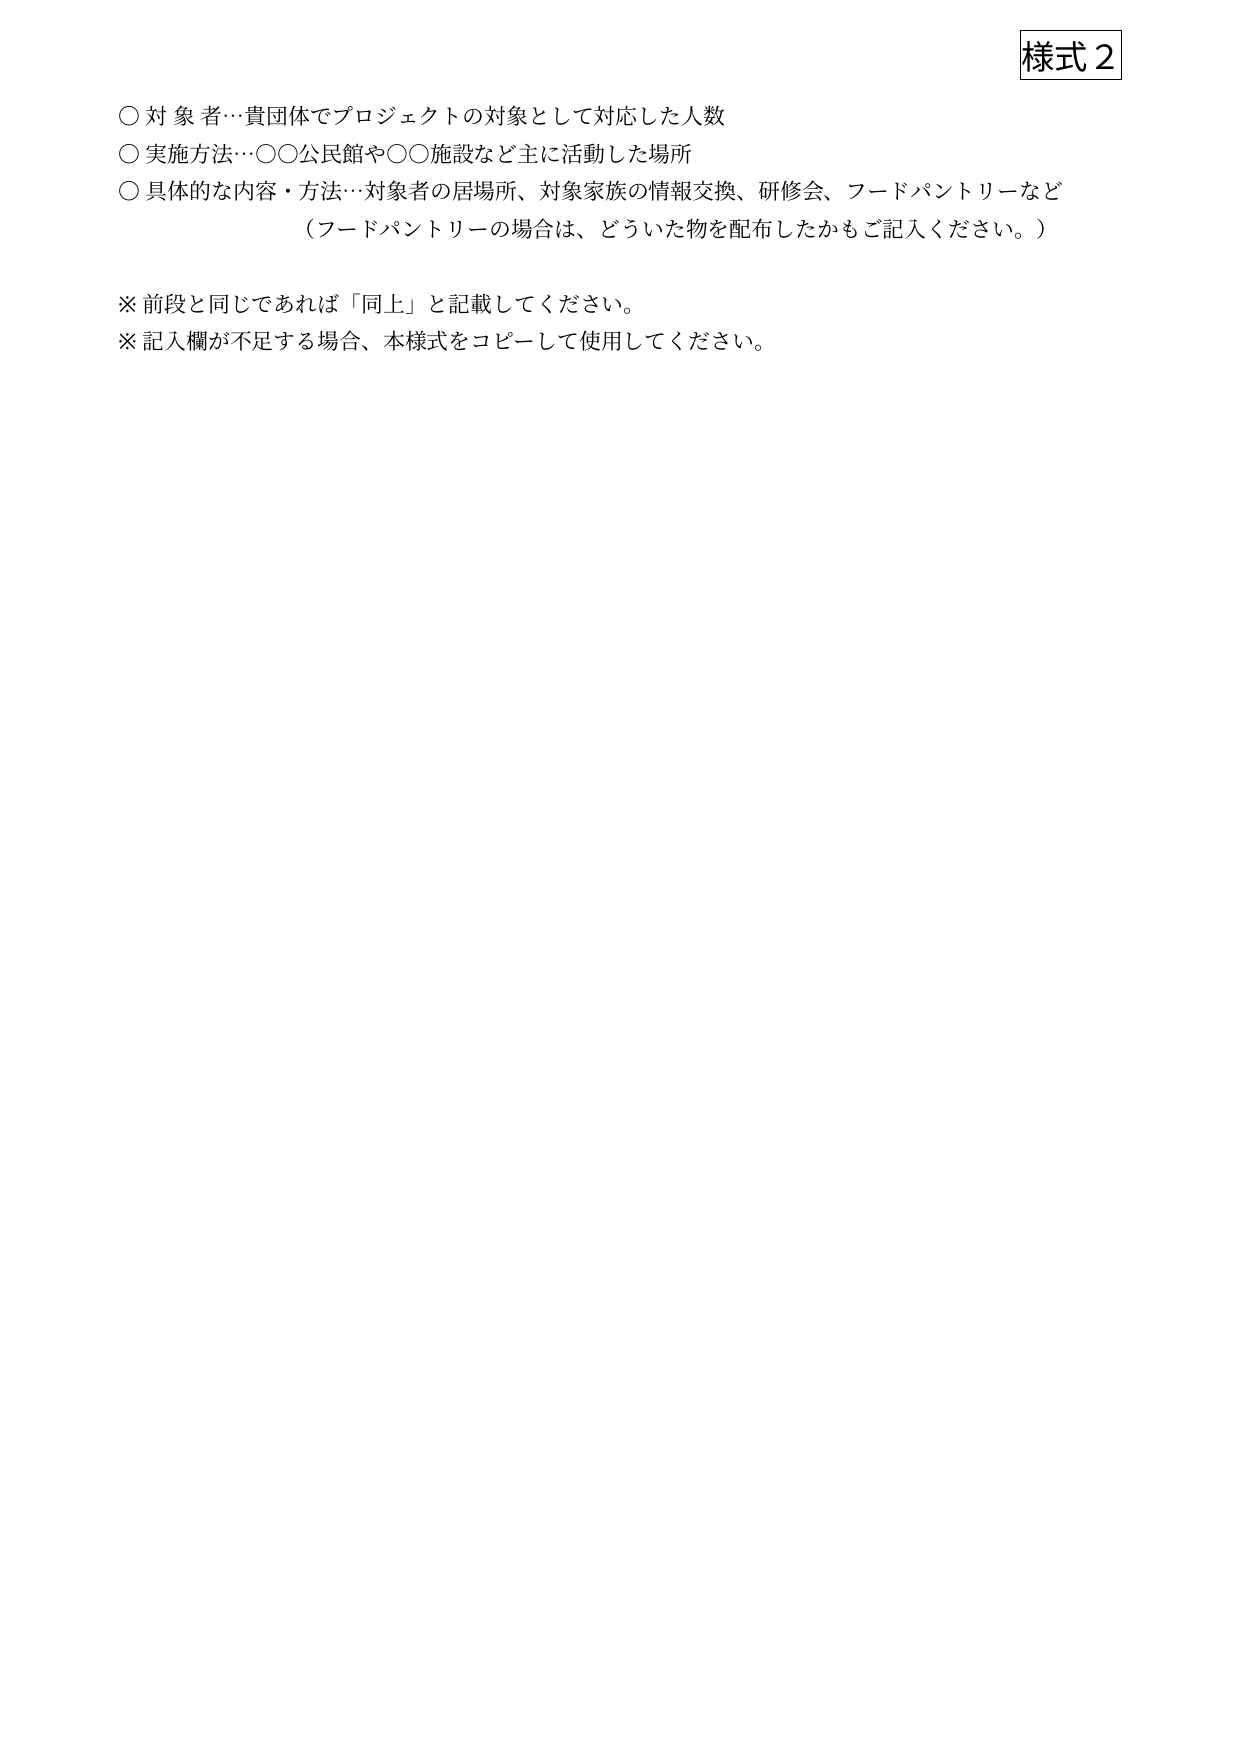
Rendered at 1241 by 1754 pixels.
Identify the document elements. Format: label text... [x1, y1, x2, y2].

text 〇 具体的な内容・方法…対象者の居場所、対象家族の情報交換、研修会、フードパントリーなど [118, 171, 1122, 209]
text ※ 記入欄が不足する場合、本様式をコピーして使用してください。 [118, 321, 1122, 359]
text ※ 前段と同じであれば「同上」と記載してください。 [118, 284, 1122, 321]
text 〇 実施方法…○○公民館や○○施設など主に活動した場所 [118, 134, 1122, 171]
text （フードパントリーの場合は、どういた物を配布したかもご記入ください。） [118, 209, 1122, 246]
text 〇 対象者…貴団体でプロジェクトの対象として対応した人数 [118, 96, 1122, 134]
